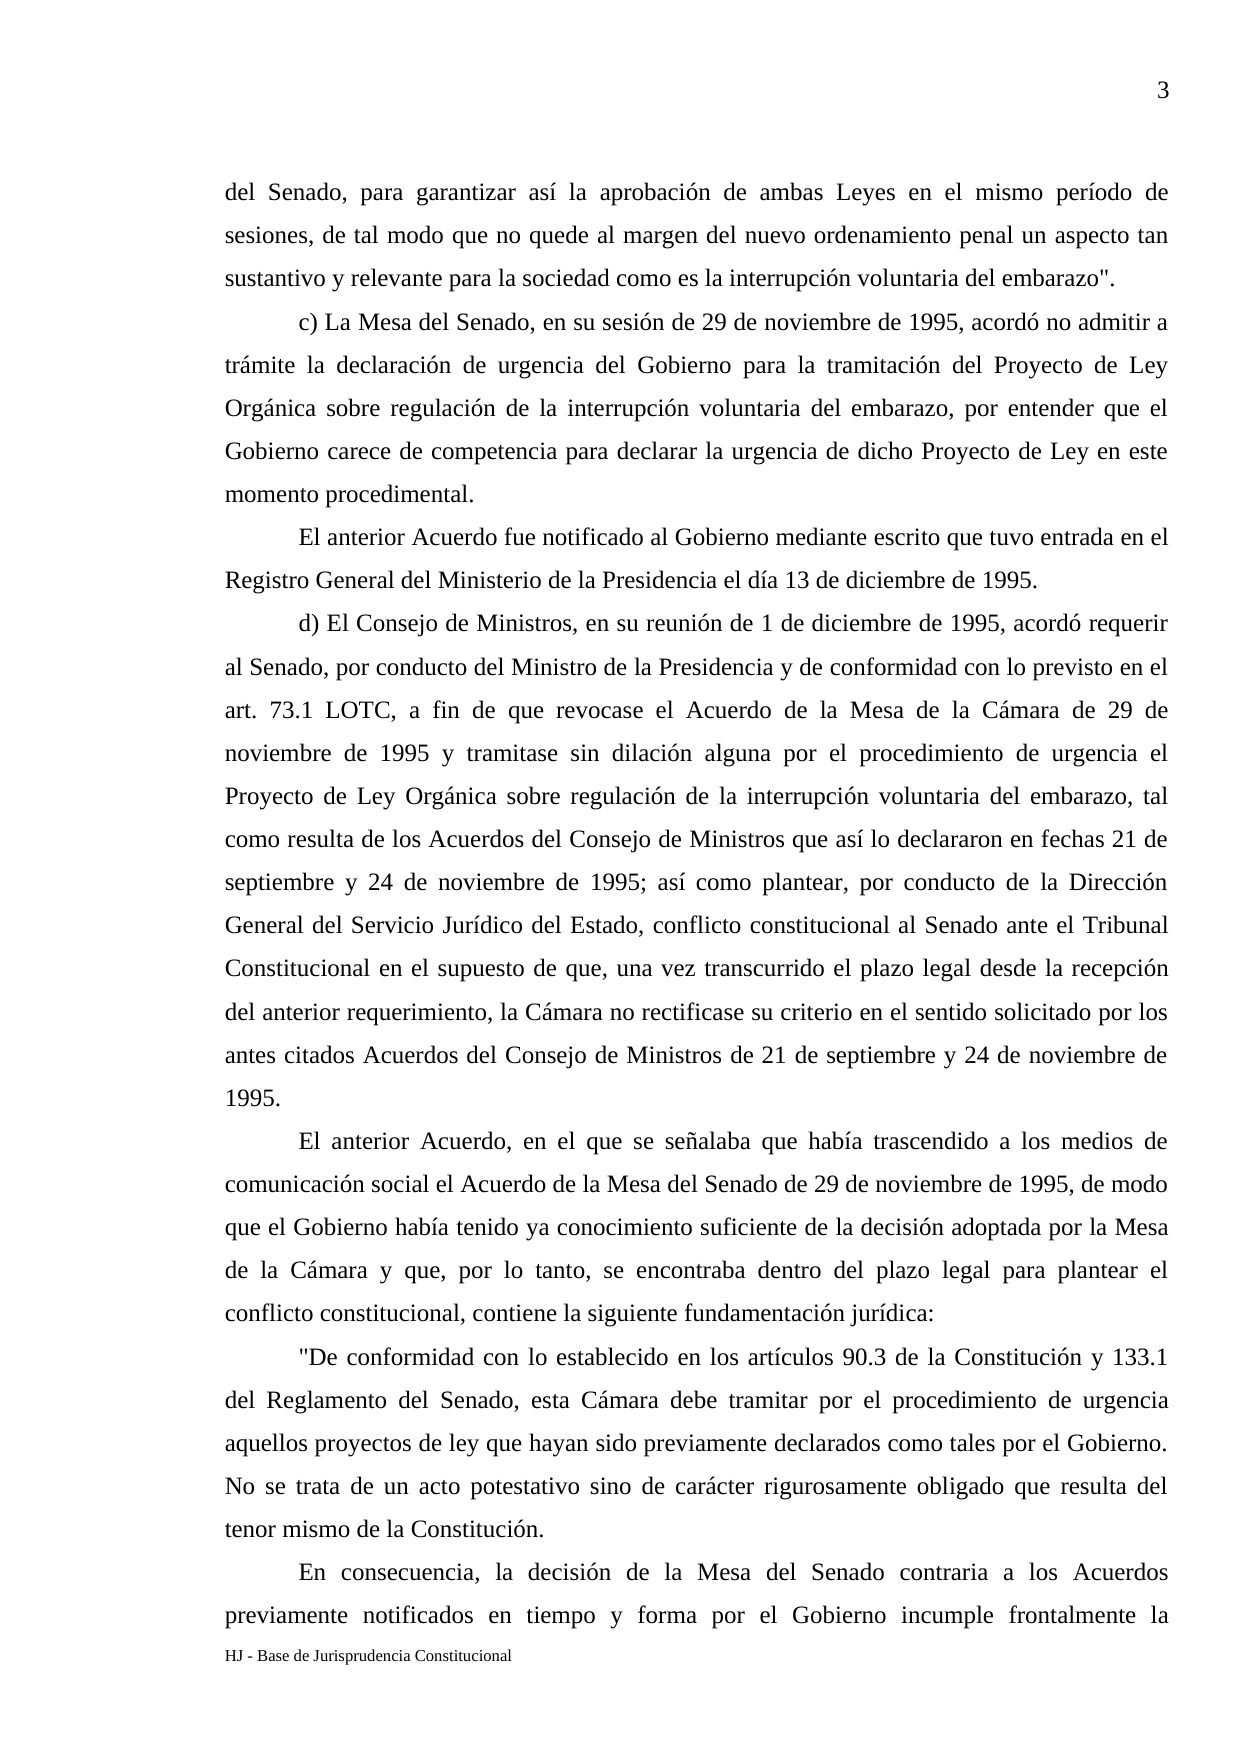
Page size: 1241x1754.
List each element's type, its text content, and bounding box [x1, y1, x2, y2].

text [224, 1557, 1169, 1629]
text El anterior Acuerdo fue notificado al Gobierno mediante escrito que tuvo entrada en el Registro General del Ministerio de la Presidencia el día 13 de diciembre de 1995. [224, 522, 1169, 594]
text d) El Consejo de Ministros, en su reunión de 1 de diciembre de 1995, acordó requerir al Senado, por conducto del Ministro de la Presidencia y de conformidad con lo previsto en el art. 73.1 LOTC, a fin de que revocase el Acuerdo de la Mesa de la Cámara de 29 de noviembre de 1995 y tramitase sin dilación alguna por el procedimiento de urgencia el Proyecto de Ley Orgánica sobre regulación de la interrupción voluntaria del embarazo, tal como resulta de los Acuerdos del Consejo de Ministros que así lo declararon en fechas 21 de septiembre y 24 de noviembre de 1995; así como plantear, por conducto de la Dirección General del Servicio Jurídico del Estado, conflicto constitucional al Senado ante el Tribunal Constitucional en el supuesto de que, una vez transcurrido el plazo legal desde la recepción del anterior requerimiento, la Cámara no rectificase su criterio en el sentido solicitado por los antes citados Acuerdos del Consejo de Ministros de 21 de septiembre y 24 de noviembre de 1995. [224, 608, 1169, 1112]
text El anterior Acuerdo, en el que se señalaba que había trascendido a los medios de comunicación social el Acuerdo de la Mesa del Senado de 29 de noviembre de 1995, de modo que el Gobierno había tenido ya conocimiento suficiente de la decisión adoptada por la Mesa de la Cámara y que, por lo tanto, se encontraba dentro del plazo legal para plantear el conflicto constitucional, contiene la siguiente fundamentación jurídica: [224, 1126, 1169, 1327]
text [224, 177, 1169, 292]
text c) La Mesa del Senado, en su sesión de 29 de noviembre de 1995, acordó no admitir a trámite la declaración de urgencia del Gobierno para la tramitación del Proyecto de Ley Orgánica sobre regulación de la interrupción voluntaria del embarazo, por entender que el Gobierno carece de competencia para declarar la urgencia de dicho Proyecto de Ley en este momento procedimental. [224, 307, 1169, 508]
text "De conformidad con lo establecido en los artículos 90.3 de la Constitución y 133.1 del Reglamento del Senado, esta Cámara debe tramitar por el procedimiento de urgencia aquellos proyectos de ley que hayan sido previamente declarados como tales por el Gobierno. No se trata de un acto potestativo sino de carácter rigurosamente obligado que resulta del tenor mismo de la Constitución. [224, 1342, 1169, 1543]
